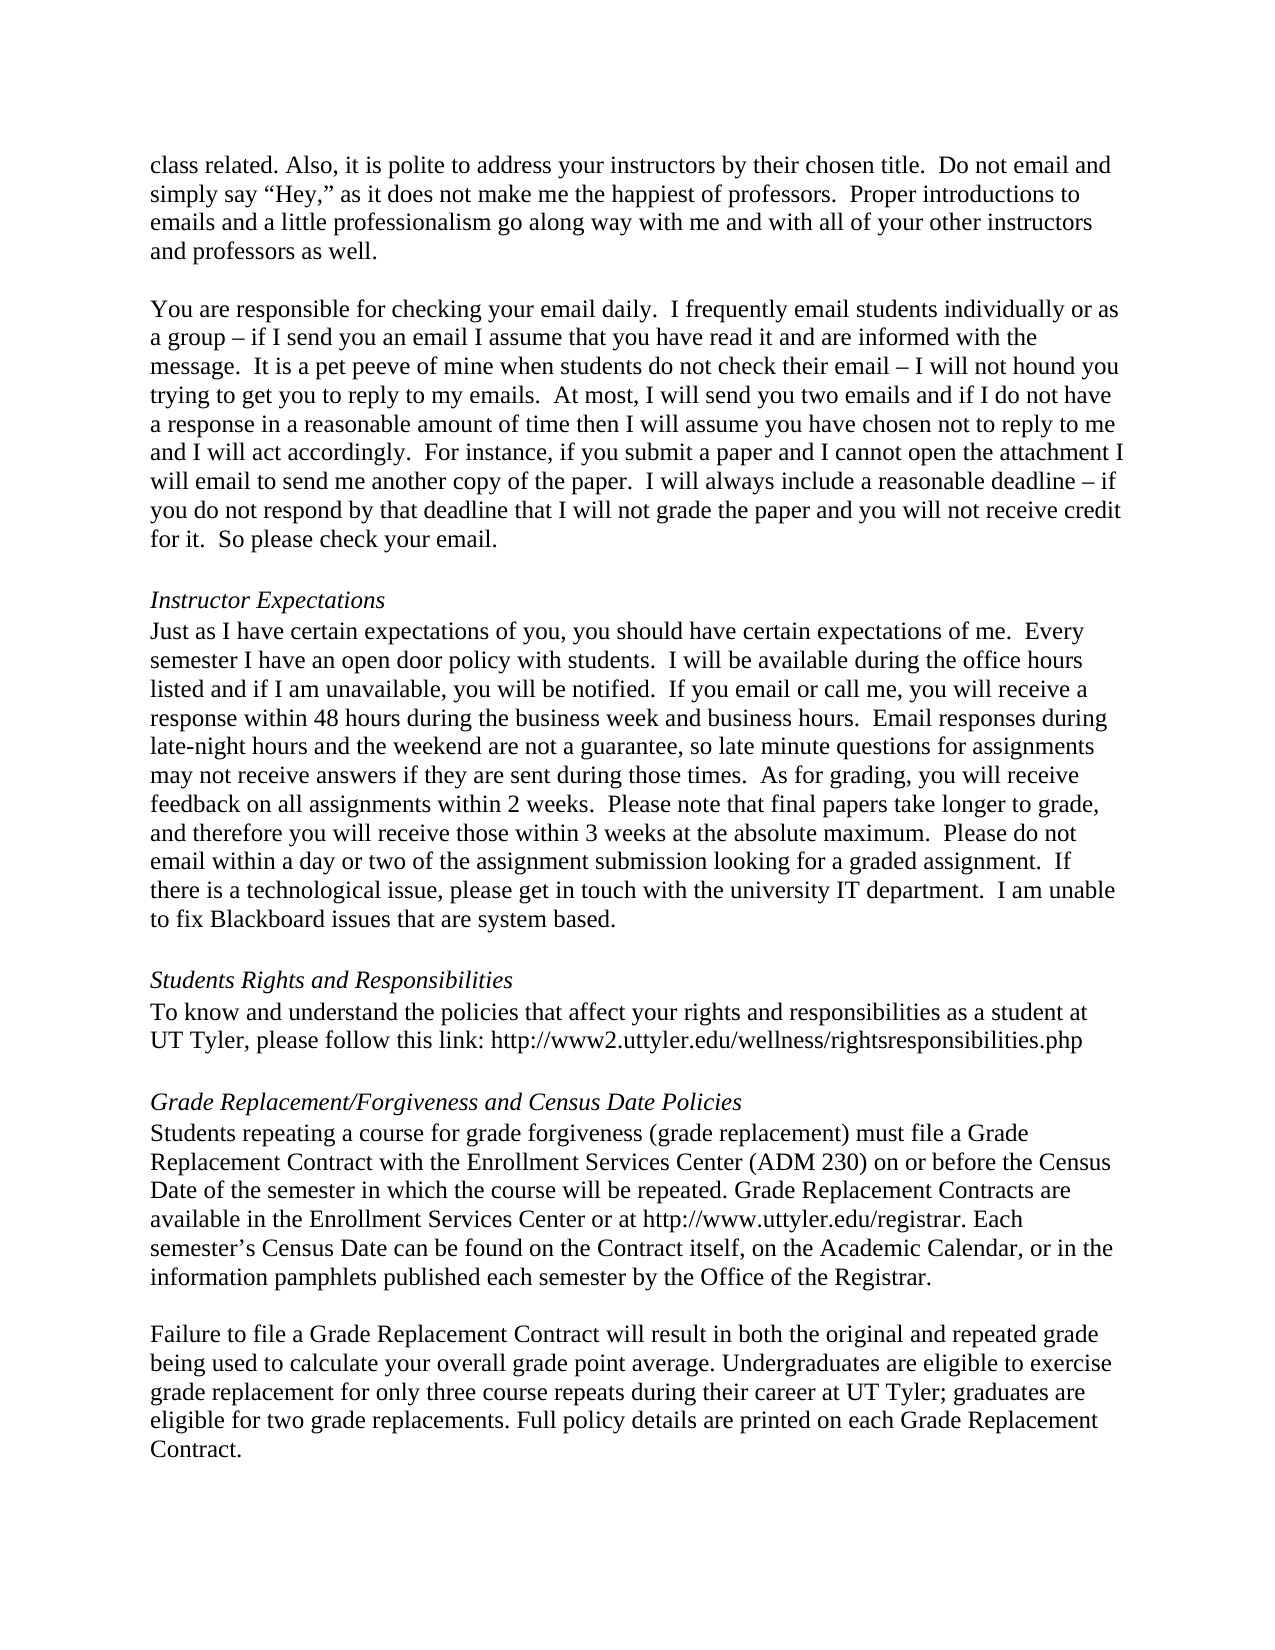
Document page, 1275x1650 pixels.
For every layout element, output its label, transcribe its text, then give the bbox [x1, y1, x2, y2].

text Students repeating a course for grade forgiveness (grade replacement) must file a Grade Replacement Contract with the Enrollment Services Center (ADM 230) on or before the Census Date of the semester in which the course will be repeated. Grade Replacement Contracts are available in the Enrollment Services Center or at http://www.uttyler.edu/registrar. Each semester’s Census Date can be found on the Contract itself, on the Academic Calendar, or in the information pamphlets published each semester by the Office of the Registrar. [150, 1118, 1125, 1291]
text Failure to file a Grade Replacement Contract will result in both the original and repeated grade being used to calculate your overall grade point average. Undergraduates are eligible to exercise grade replacement for only three course repeats during their career at UT Tyler; graduates are eligible for two grade replacements. Full policy details are printed on each Grade Replacement Contract. [150, 1319, 1125, 1463]
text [150, 150, 1125, 265]
subtitle Instructor Expectations [150, 585, 1125, 614]
subtitle Students Rights and Responsibilities [150, 966, 1125, 994]
text You are responsible for checking your email daily. I frequently email students individually or as a group – if I send you an email I assume that you have read it and are informed with the message. It is a pet peeve of mine when students do not check their email – I will not hound you trying to get you to reply to my emails. At most, I will send you two emails and if I do not have a response in a reasonable amount of time then I will assume you have chosen not to reply to me and I will act accordingly. For instance, if you submit a paper and I cannot open the attachment I will email to send me another copy of the paper. I will always include a reasonable deadline – if you do not respond by that deadline that I will not grade the paper and you will not receive credit for it. So please check your email. [150, 294, 1125, 552]
text To know and understand the policies that affect your rights and responsibilities as a student at UT Tyler, please follow this link: http://www2.uttyler.edu/wellness/rightsresponsibilities.php [150, 997, 1125, 1054]
text Just as I have certain expectations of you, you should have certain expectations of me. Every semester I have an open door policy with students. I will be available during the office hours listed and if I am unavailable, you will be notified. If you email or call me, you will receive a response within 48 hours during the business week and business hours. Email responses during late-night hours and the weekend are not a guarantee, so late minute questions for assignments may not receive answers if they are sent during those times. As for grading, you will receive feedback on all assignments within 2 weeks. Please note that final papers take longer to grade, and therefore you will receive those within 3 weeks at the absolute maximum. Please do not email within a day or two of the assignment submission looking for a graded assignment. If there is a technological issue, please get in touch with the university IT department. I am unable to fix Blackboard issues that are system based. [150, 616, 1125, 933]
subtitle Grade Replacement/Forgiveness and Census Date Policies [150, 1087, 1125, 1116]
